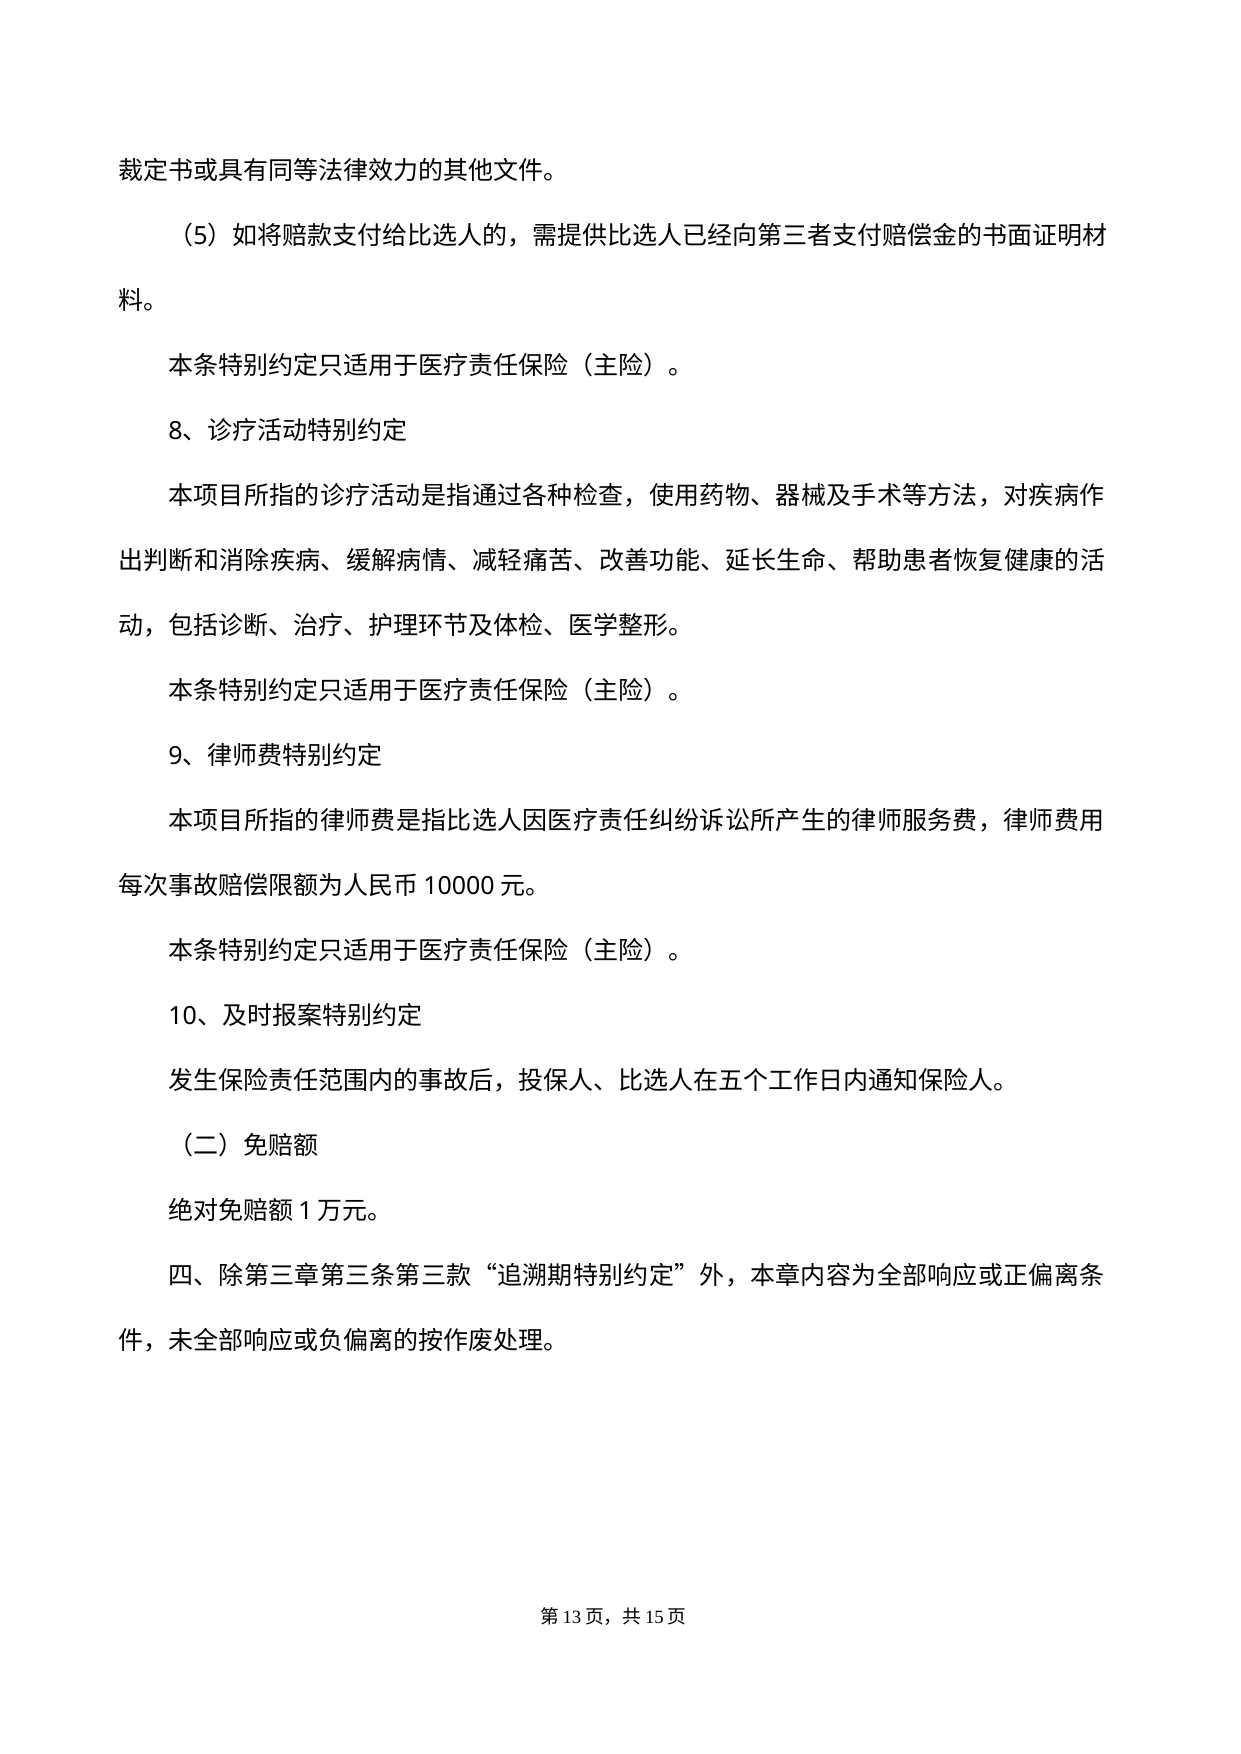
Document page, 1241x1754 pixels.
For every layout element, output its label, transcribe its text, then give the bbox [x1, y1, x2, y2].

text 本条特别约定只适用于医疗责任保险（主险）。 [118, 656, 1107, 721]
text 本条特别约定只适用于医疗责任保险（主险）。 [118, 916, 1107, 981]
text 四、除第三章第三条第三款“追溯期特别约定”外，本章内容为全部响应或正偏离条件，未全部响应或负偏离的按作废处理。 [118, 1241, 1107, 1371]
text （5）如将赔款支付给比选人的，需提供比选人已经向第三者支付赔偿金的书面证明材料。 [118, 201, 1107, 331]
text 本项目所指的诊疗活动是指通过各种检查，使用药物、器械及手术等方法，对疾病作出判断和消除疾病、缓解病情、减轻痛苦、改善功能、延长生命、帮助患者恢复健康的活动，包括诊断、治疗、护理环节及体检、医学整形。 [118, 461, 1107, 656]
text 10、及时报案特别约定 [118, 981, 1107, 1046]
text （二）免赔额 [118, 1111, 1107, 1176]
text 9、律师费特别约定 [118, 721, 1107, 786]
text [118, 136, 1107, 201]
text 本条特别约定只适用于医疗责任保险（主险）。 [118, 331, 1107, 396]
text 发生保险责任范围内的事故后，投保人、比选人在五个工作日内通知保险人。 [118, 1046, 1107, 1111]
text 8、诊疗活动特别约定 [118, 396, 1107, 461]
text 绝对免赔额1万元。 [118, 1176, 1107, 1241]
text 本项目所指的律师费是指比选人因医疗责任纠纷诉讼所产生的律师服务费，律师费用每次事故赔偿限额为人民币10000元。 [118, 786, 1107, 916]
